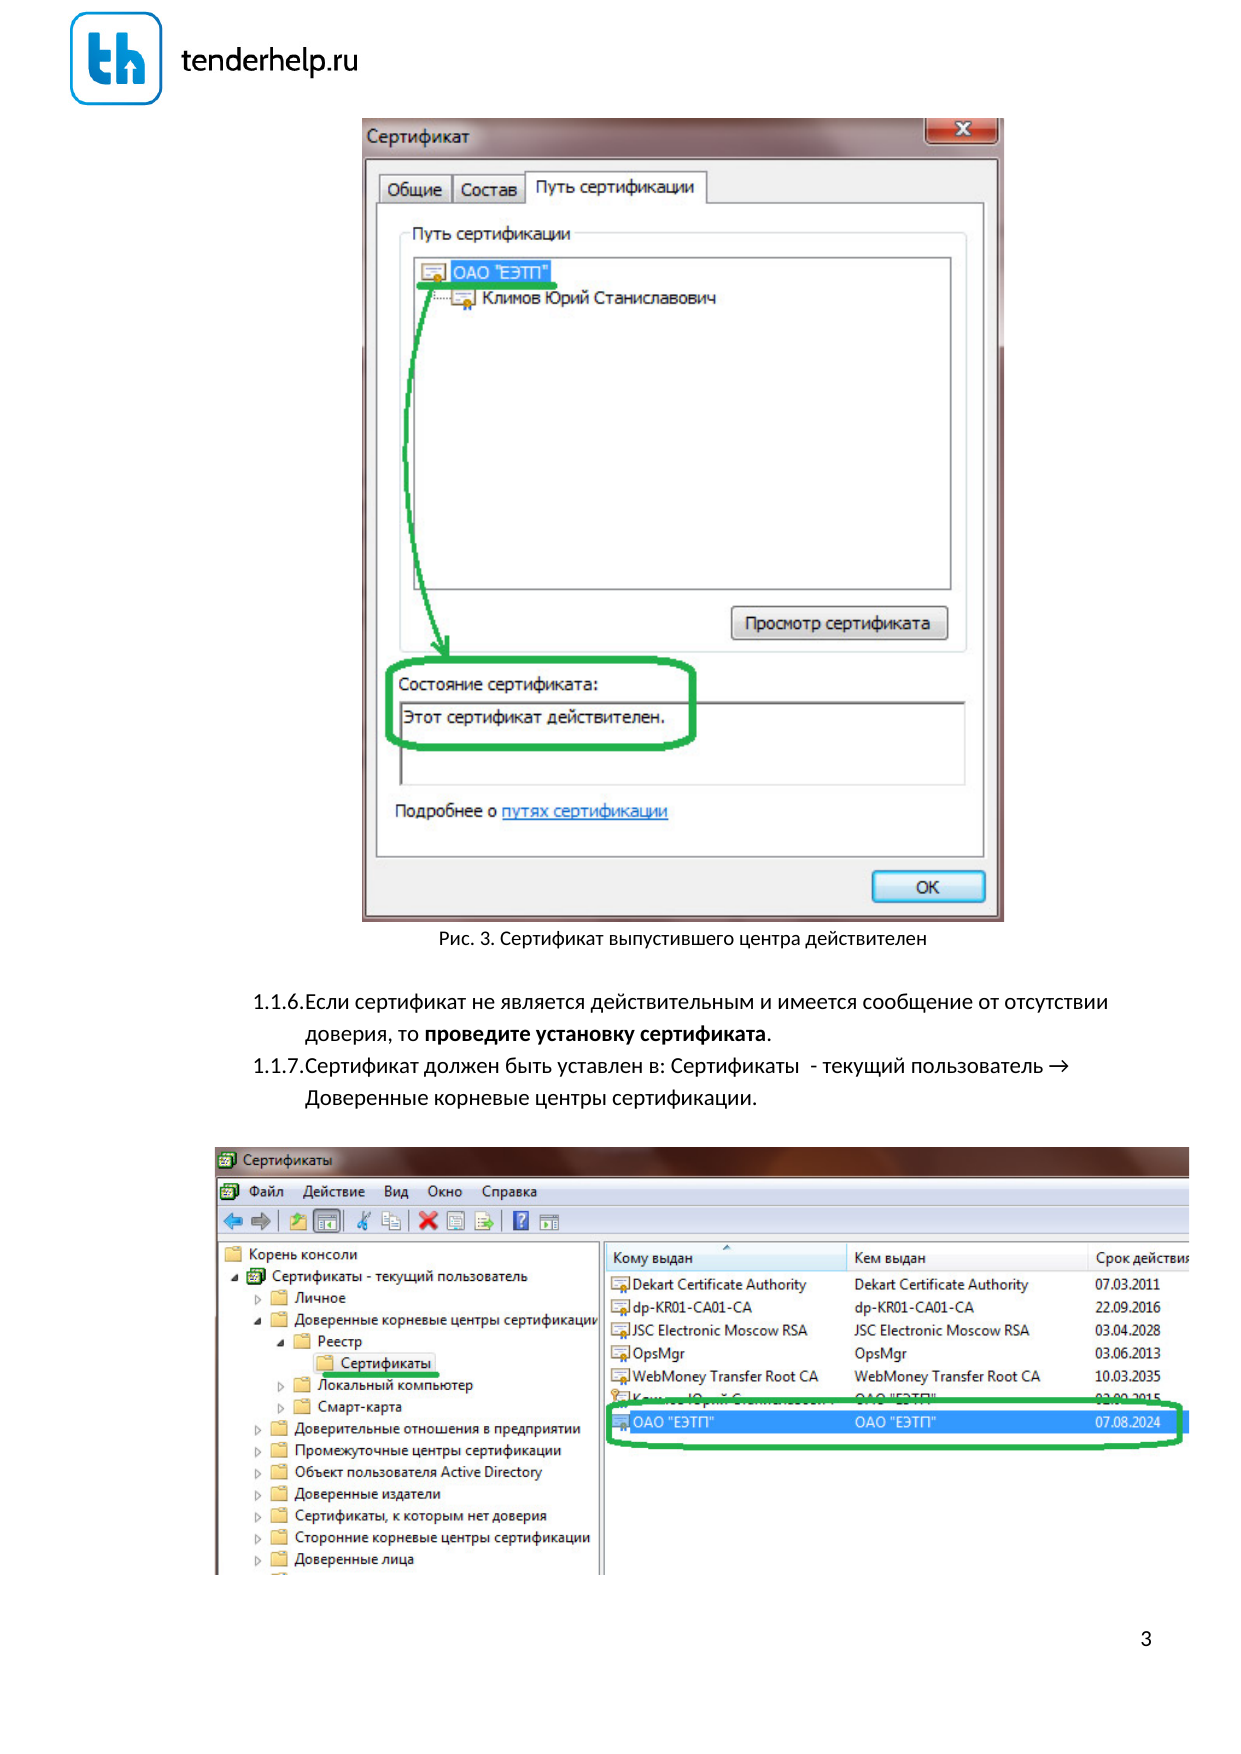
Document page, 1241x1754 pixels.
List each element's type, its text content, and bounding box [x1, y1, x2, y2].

picture [68, 10, 363, 108]
picture [362, 118, 1005, 922]
list Если сертификат не является действительным и имеется сообщение от отсутствии доверия, то проведите установку сертификата. [252, 987, 1152, 1047]
list Сертификат должен быть уставлен в: Сертификаты - текущий пользователь → Доверенные корневые центры сертификации. [252, 1051, 1152, 1111]
list Рис. 3. Сертификат выпустившего центра действителен [215, 925, 1152, 951]
picture [214, 1147, 1190, 1575]
